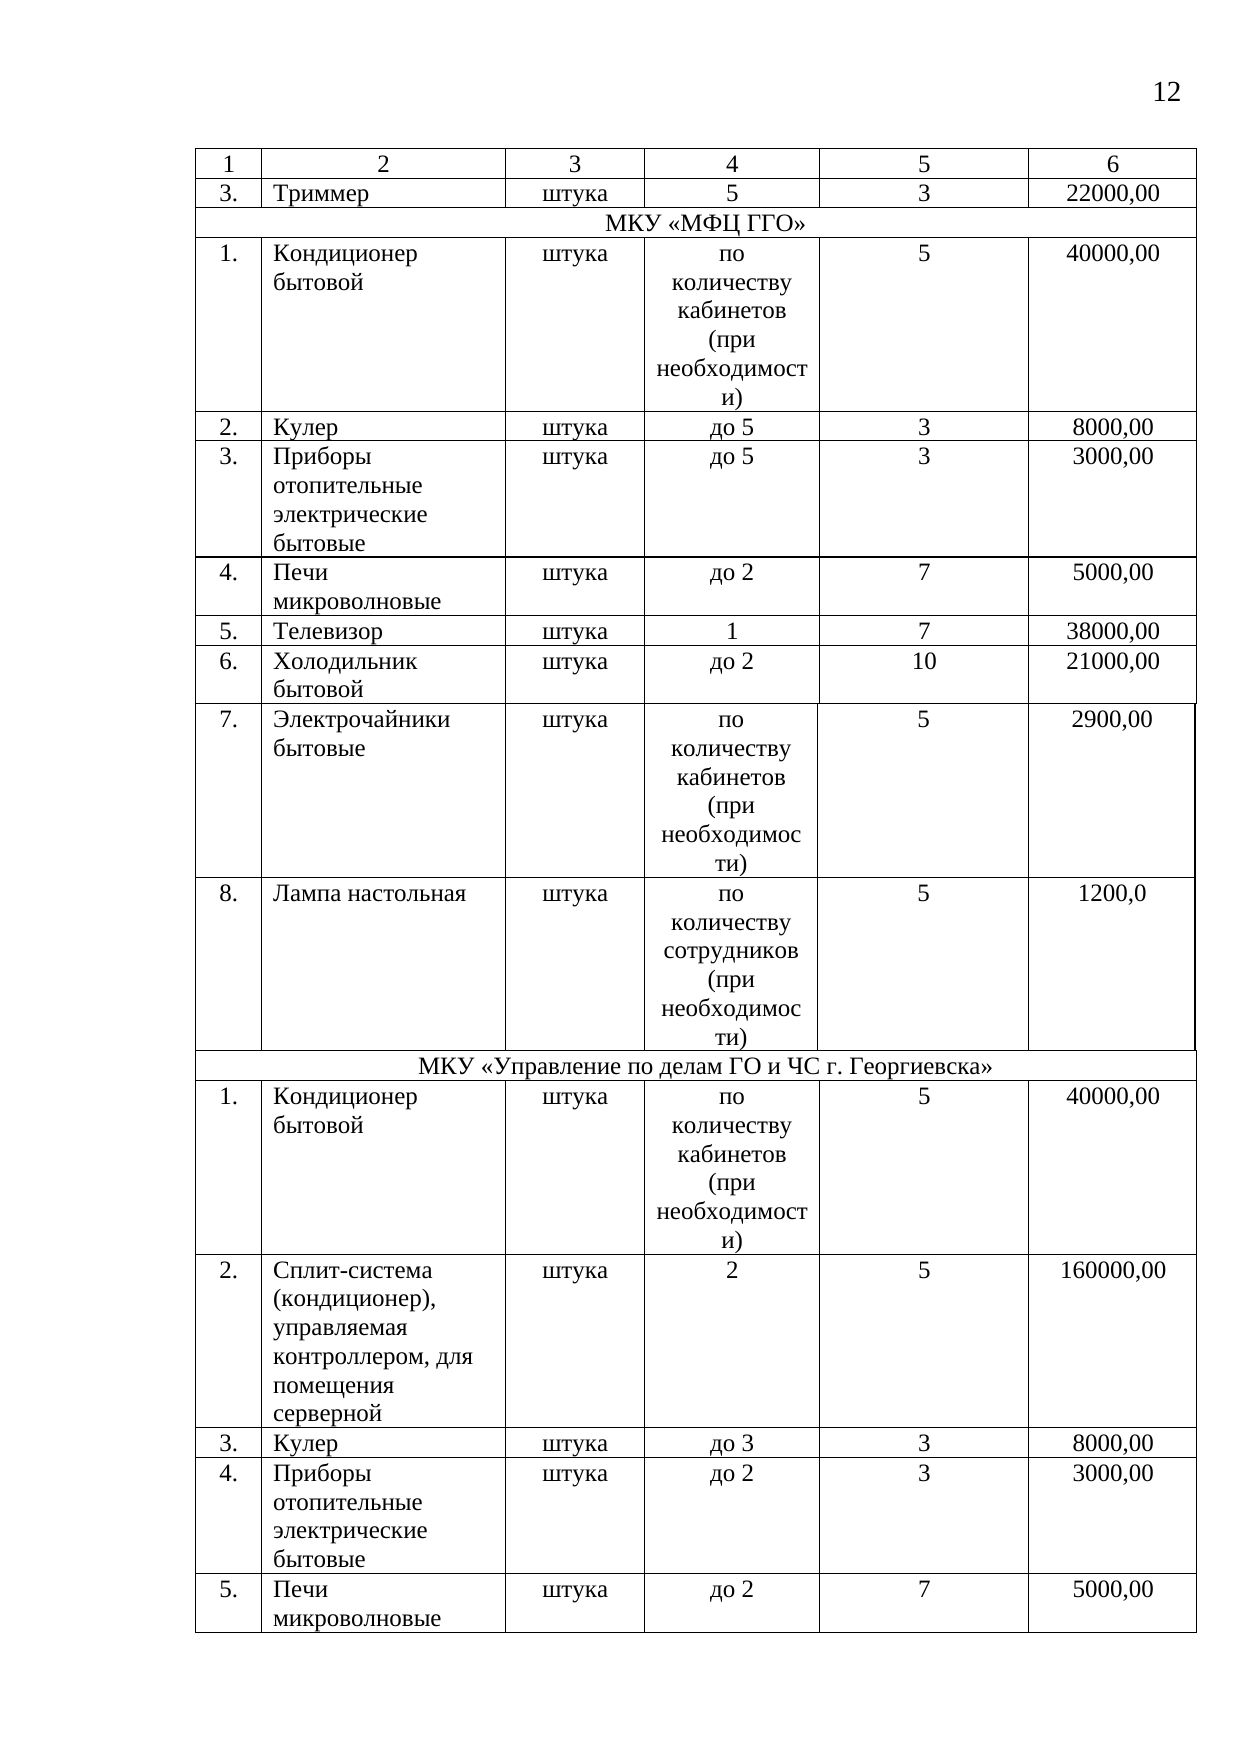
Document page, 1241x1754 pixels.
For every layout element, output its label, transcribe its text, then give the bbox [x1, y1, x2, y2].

table_cell 5. [196, 1574, 261, 1632]
table_cell МКУ «МФЦ ГГО» [196, 208, 1196, 237]
table_cell 7 [820, 1574, 1028, 1632]
table_cell до 3 [645, 1428, 819, 1457]
table_cell 7 [820, 616, 1028, 645]
table_cell 5 [820, 238, 1028, 411]
table_cell штука [506, 179, 644, 207]
table_cell Печи микроволновые [262, 1574, 505, 1632]
table_cell 3. [196, 441, 261, 556]
table_cell 4. [196, 1458, 261, 1573]
table_cell штука [506, 616, 644, 645]
table_header 1 [196, 149, 261, 177]
table_cell Кондиционер бытовой [262, 238, 505, 411]
table_cell 3 [820, 1458, 1028, 1573]
table_cell 3. [196, 179, 261, 207]
table_header 4 [645, 149, 819, 177]
table_cell 8. [196, 878, 261, 1050]
table_cell 3 [820, 412, 1028, 440]
table_cell Кондиционер бытовой [262, 1081, 505, 1254]
table_cell 2. [196, 1255, 261, 1427]
table_cell 3. [196, 1428, 261, 1457]
table_cell Приборы отопительные электрические бытовые [262, 441, 505, 556]
table_cell 5 [818, 878, 1028, 1050]
table_cell штука [506, 704, 644, 877]
table_cell 5 [820, 1255, 1028, 1427]
table_cell Лампа настольная [262, 878, 505, 1050]
table_cell штука [506, 1255, 644, 1427]
table_cell Электрочайники бытовые [262, 704, 505, 877]
table_cell 3000,00 [1029, 441, 1196, 556]
table_cell 7 [820, 558, 1028, 615]
table_cell 5000,00 [1029, 1574, 1196, 1632]
table_cell штука [506, 558, 644, 615]
table_cell 3 [820, 441, 1028, 556]
table_cell 2 [645, 1255, 819, 1427]
table_cell 5000,00 [1029, 558, 1196, 615]
table_cell Кулер [262, 412, 505, 440]
table_cell 3 [820, 1428, 1028, 1457]
table_cell по количеству кабинетов (при необходимости) [645, 238, 819, 411]
table_cell МКУ «Управление по делам ГО и ЧС г. Георгиевска» [196, 1051, 1196, 1080]
table_cell до 2 [645, 1574, 819, 1632]
table_cell штука [506, 1458, 644, 1573]
table_cell 5 [820, 1081, 1028, 1254]
table_cell штука [506, 412, 644, 440]
table_cell до 2 [645, 558, 819, 615]
table_cell 10 [820, 646, 1028, 703]
table_cell 1. [196, 238, 261, 411]
table_header 2 [262, 149, 505, 177]
table_cell 8000,00 [1029, 1428, 1196, 1457]
table_cell 7. [196, 704, 261, 877]
table_cell штука [506, 1081, 644, 1254]
table_cell 1. [196, 1081, 261, 1254]
table_cell 2900,00 [1029, 704, 1194, 877]
table_cell 3000,00 [1029, 1458, 1196, 1573]
table_cell Кулер [262, 1428, 505, 1457]
table_cell 22000,00 [1029, 179, 1196, 207]
table_cell 21000,00 [1029, 646, 1196, 703]
table_cell 40000,00 [1029, 238, 1196, 411]
table_cell 3 [820, 179, 1028, 207]
table_cell 38000,00 [1029, 616, 1196, 645]
table_cell до 2 [645, 646, 819, 703]
table_cell до 2 [645, 1458, 819, 1573]
table_cell Телевизор [262, 616, 505, 645]
table_header 5 [820, 149, 1028, 177]
table_cell 1200,0 [1029, 878, 1194, 1050]
table_cell 6. [196, 646, 261, 703]
table_cell 4. [196, 558, 261, 615]
table_cell 1 [645, 616, 819, 645]
table_cell до 5 [645, 441, 819, 556]
table_cell 2. [196, 412, 261, 440]
table_cell 5 [818, 704, 1028, 877]
table_cell 5. [196, 616, 261, 645]
table_cell по количеству сотрудников (при необходимости) [645, 878, 817, 1050]
table_cell Сплит-система (кондиционер), управляемая контроллером, для помещения серверной [262, 1255, 505, 1427]
table_cell штука [506, 1574, 644, 1632]
table_cell 40000,00 [1029, 1081, 1196, 1254]
table_cell до 5 [645, 412, 819, 440]
table_cell по количеству кабинетов (при необходимости) [645, 704, 817, 877]
table_cell по количеству кабинетов (при необходимости) [645, 1081, 819, 1254]
table_cell 5 [645, 179, 819, 207]
table_header 6 [1029, 149, 1196, 177]
table_cell 8000,00 [1029, 412, 1196, 440]
table_cell штука [506, 441, 644, 556]
table_cell Приборы отопительные электрические бытовые [262, 1458, 505, 1573]
table_cell штука [506, 646, 644, 703]
table_header 3 [506, 149, 644, 177]
table_cell штука [506, 878, 644, 1050]
table_cell штука [506, 238, 644, 411]
table_cell Печи микроволновые [262, 558, 505, 615]
table_cell 160000,00 [1029, 1255, 1196, 1427]
table_cell Холодильник бытовой [262, 646, 505, 703]
table_cell Триммер [262, 179, 505, 207]
table_cell штука [506, 1428, 644, 1457]
